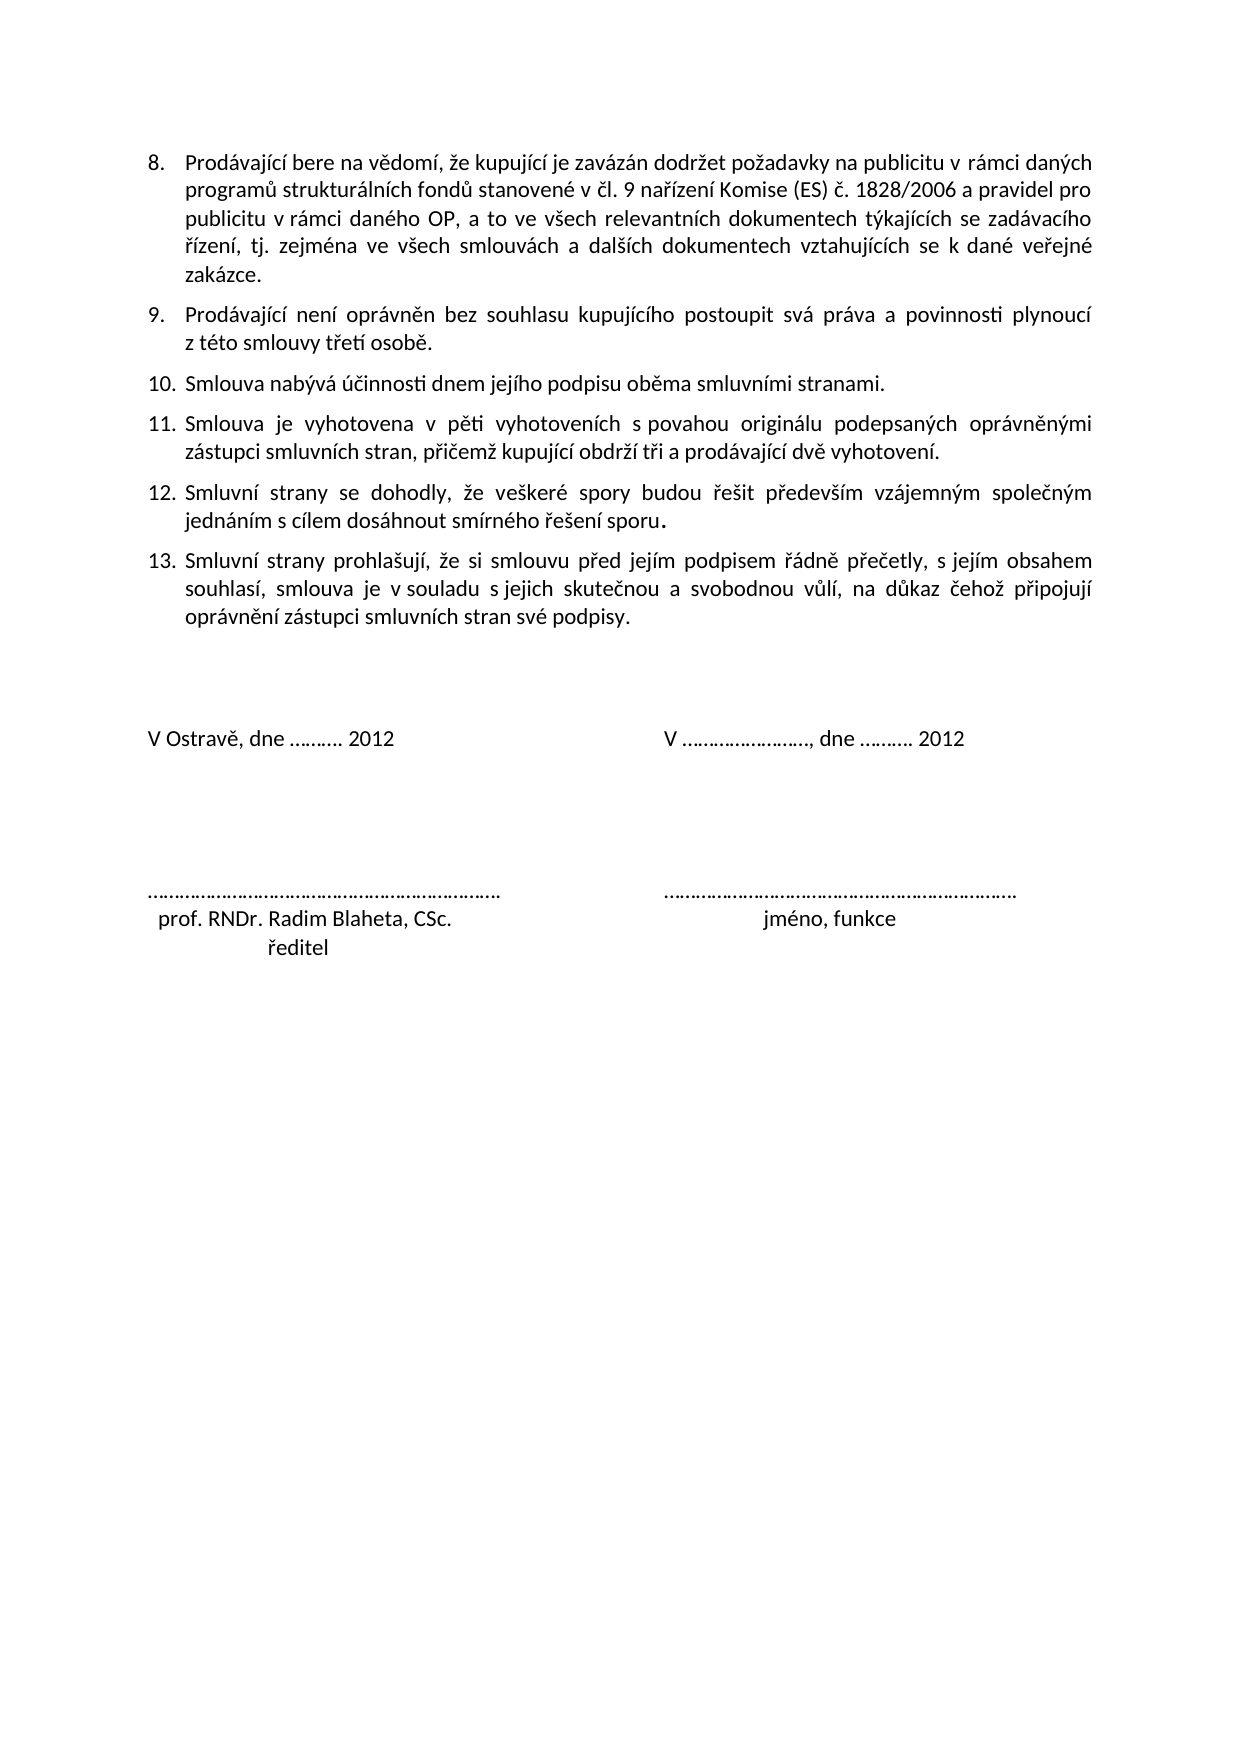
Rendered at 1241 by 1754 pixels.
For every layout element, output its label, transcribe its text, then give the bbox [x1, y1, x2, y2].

text …………………………………………………………. …………………………………………………………. [148, 877, 1093, 904]
list Smlouva je vyhotovena v pěti vyhotoveních s povahou originálu podepsaných oprávněnými zástupci smluvních stran, přičemž kupující obdrží tři a prodávající dvě vyhotovení. [148, 409, 1093, 465]
text ředitel [148, 933, 1093, 961]
list Smlouva nabývá účinnosti dnem jejího podpisu oběma smluvními stranami. [148, 369, 1093, 397]
list Prodávající není oprávněn bez souhlasu kupujícího postoupit svá práva a povinnosti plynoucí z této smlouvy třetí osobě. [148, 300, 1093, 356]
text prof. RNDr. Radim Blaheta, CSc. jméno, funkce [148, 904, 1093, 933]
list Prodávající bere na vědomí, že kupující je zavázán dodržet požadavky na publicitu v rámci daných programů strukturálních fondů stanovené v čl. 9 nařízení Komise (ES) č. 1828/2006 a pravidel pro publicitu v rámci daného OP, a to ve všech relevantních dokumentech týkajících se zadávacího řízení, tj. zejména ve všech smlouvách a dalších dokumentech vztahujících se k dané veřejné zakázce. [148, 148, 1093, 288]
list Smluvní strany prohlašují, že si smlouvu před jejím podpisem řádně přečetly, s jejím obsahem souhlasí, smlouva je v souladu s jejich skutečnou a svobodnou vůlí, na důkaz čehož připojují oprávnění zástupci smluvních stran své podpisy. [148, 546, 1093, 630]
list Smluvní strany se dohodly, že veškeré spory budou řešit především vzájemným společným jednáním s cílem dosáhnout smírného řešení sporu. [148, 478, 1093, 534]
text V Ostravě, dne ………. 2012 V ……………………, dne ………. 2012 [148, 724, 1093, 752]
